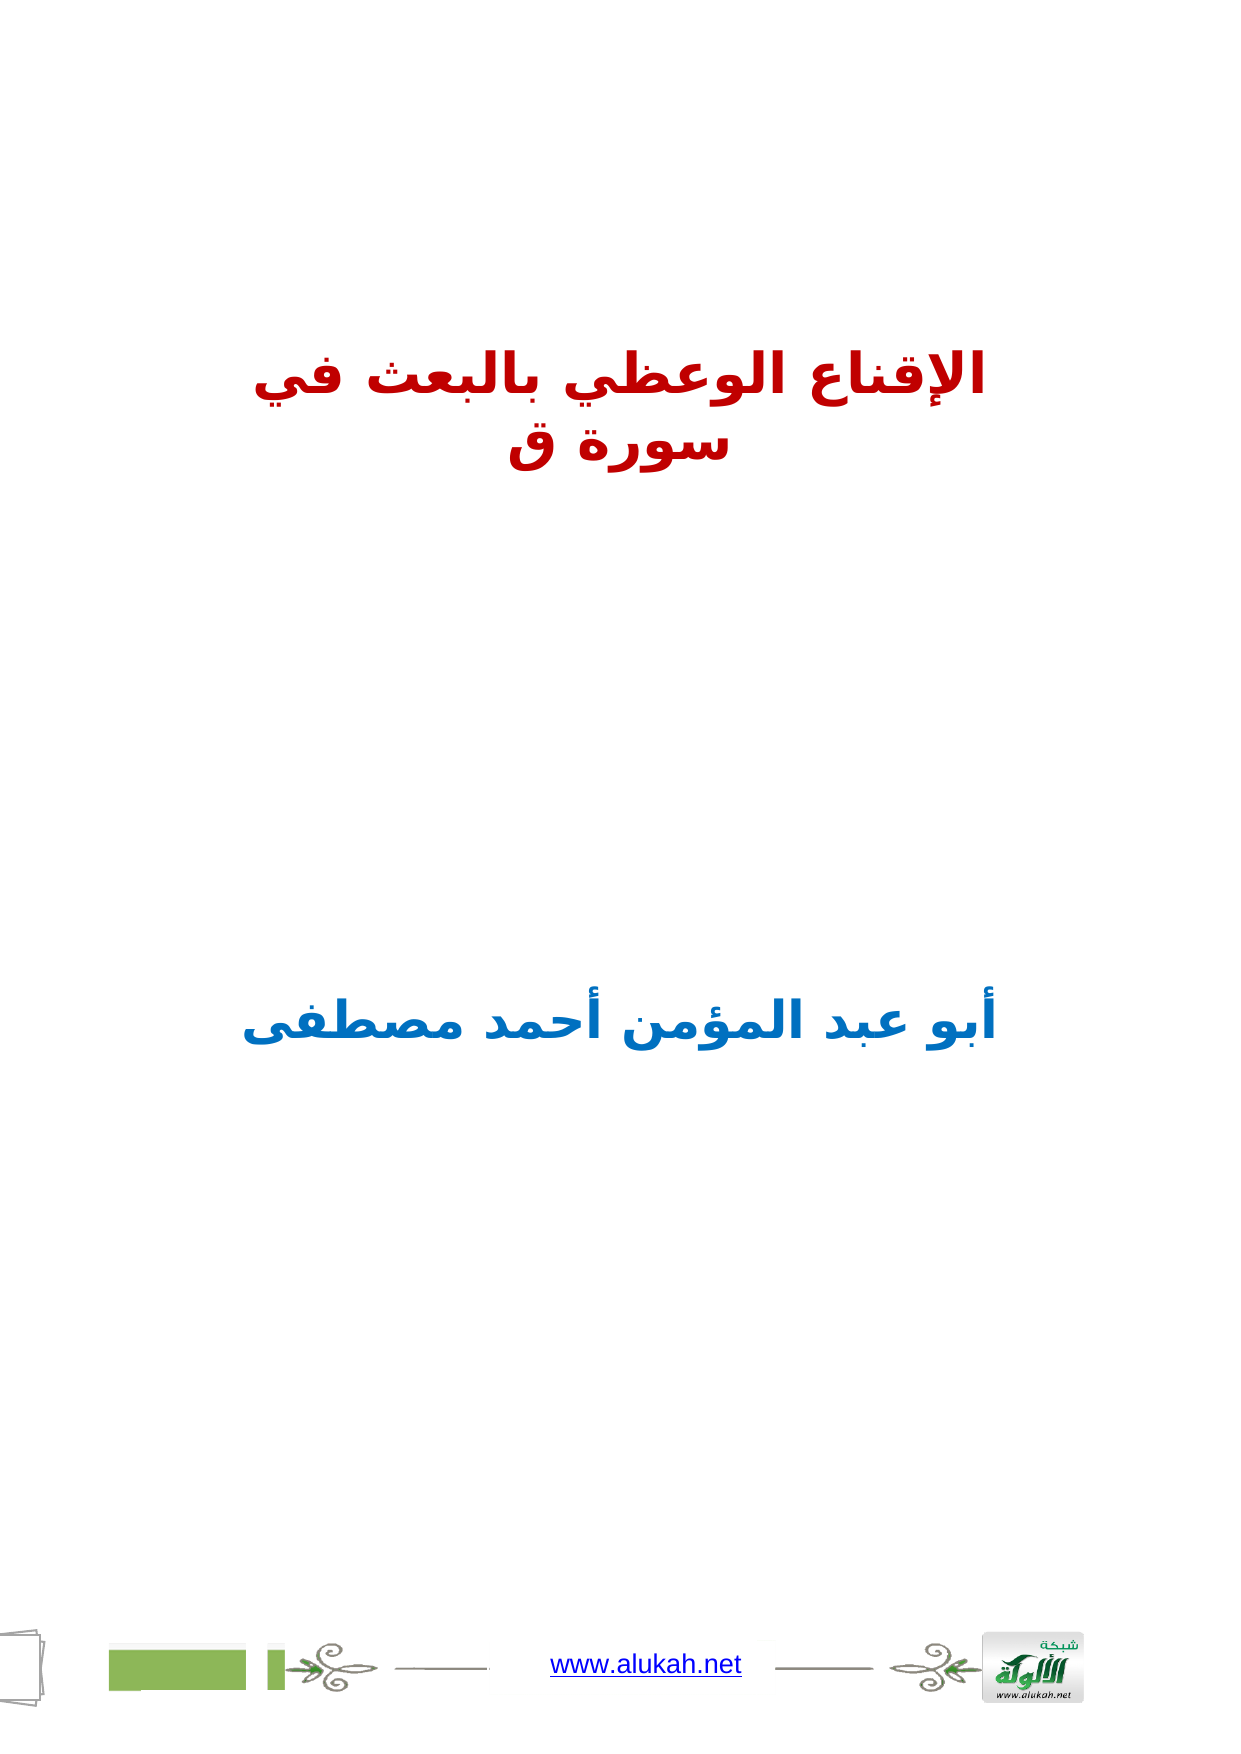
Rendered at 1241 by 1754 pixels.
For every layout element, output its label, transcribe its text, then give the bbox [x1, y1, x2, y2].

picture [108, 1628, 1113, 1718]
text الإقناع الوعظي بالبعث في سورة ق [187, 342, 1053, 473]
text أبو عبد المؤمن أحمد مصطفى [187, 990, 1053, 1051]
